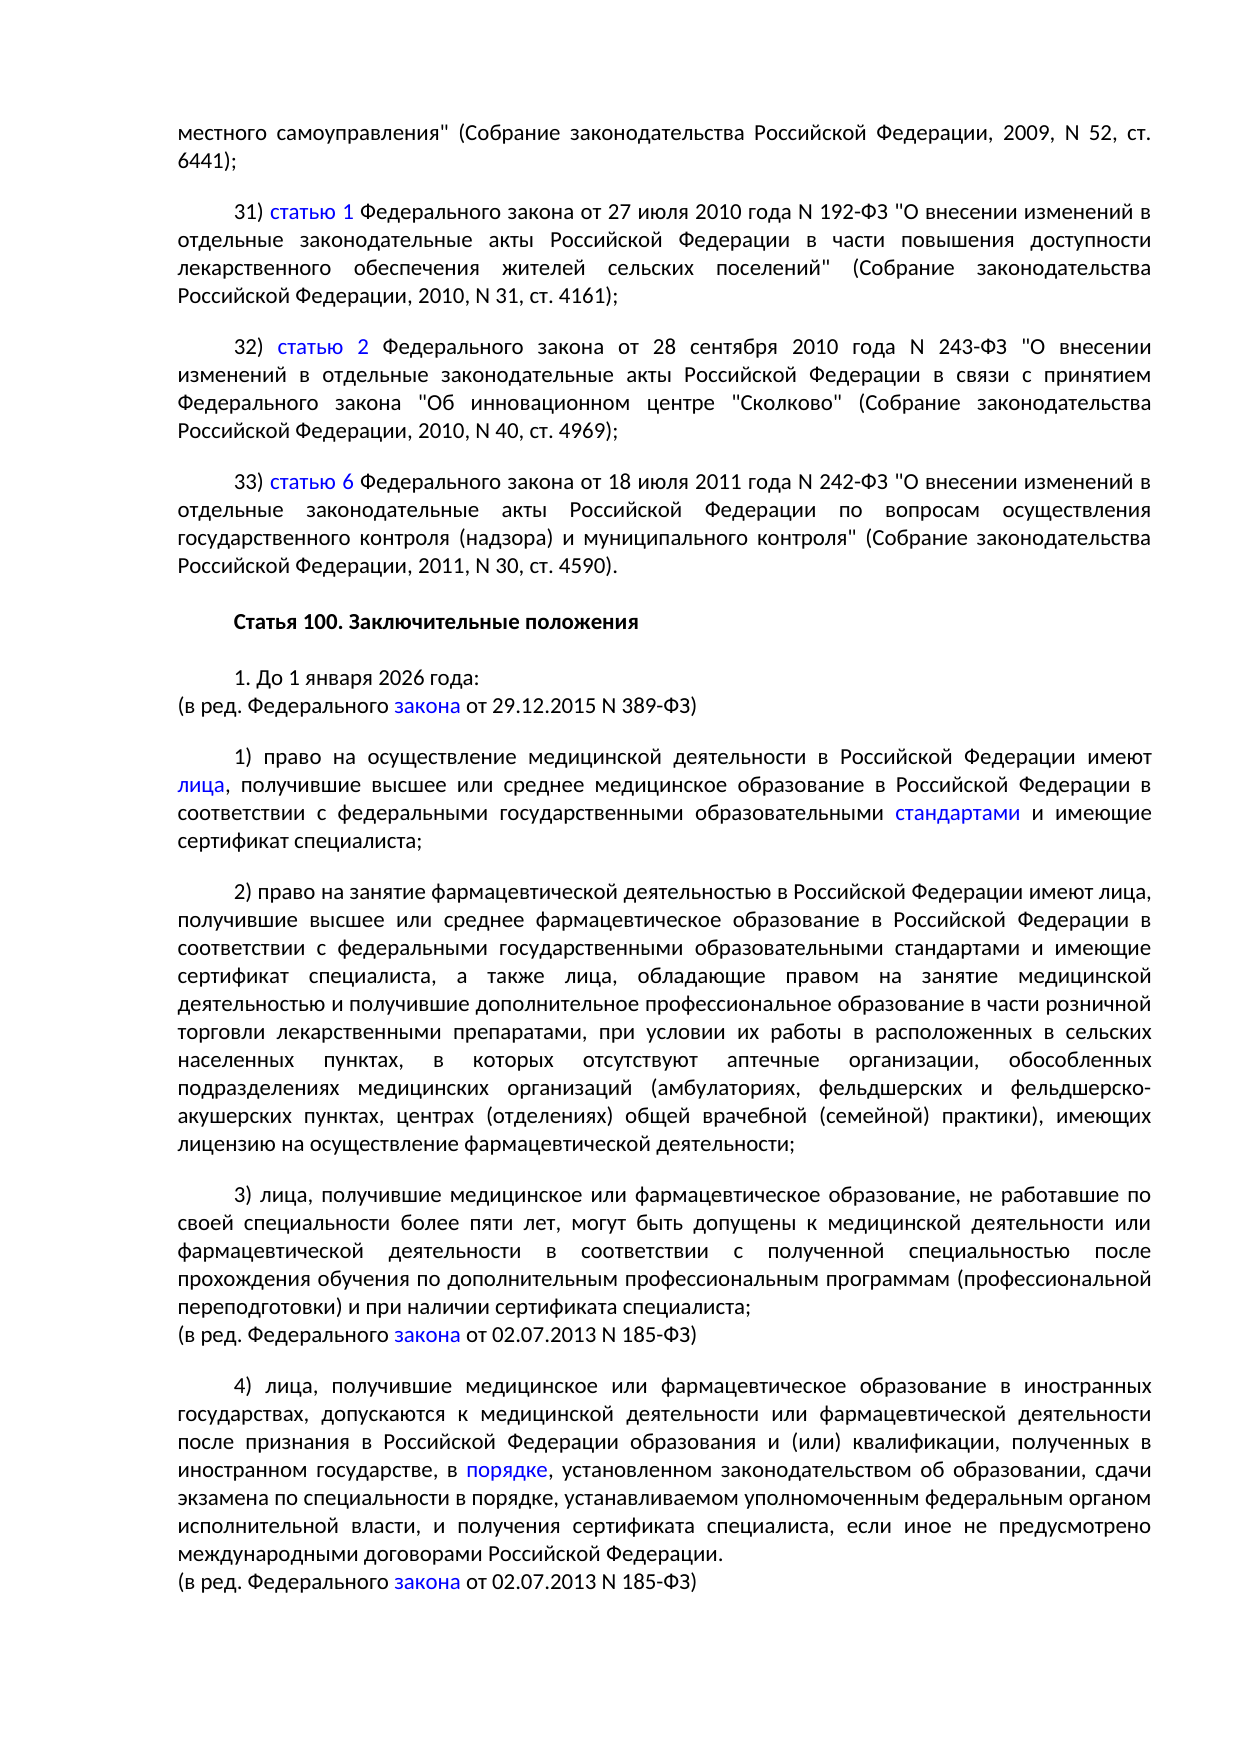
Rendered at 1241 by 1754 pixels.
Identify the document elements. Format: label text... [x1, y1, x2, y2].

text 1. До 1 января 2026 года: [177, 663, 1152, 691]
text 1) право на осуществление медицинской деятельности в Российской Федерации имеют лица, получившие высшее или среднее медицинское образование в Российской Федерации в соответствии с федеральными государственными образовательными стандартами и имеющие сертификат специалиста; [177, 742, 1152, 854]
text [177, 118, 1152, 174]
text 32) статью 2 Федерального закона от 28 сентября 2010 года N 243-ФЗ "О внесении изменений в отдельные законодательные акты Российской Федерации в связи с принятием Федерального закона "Об инновационном центре "Сколково" (Собрание законодательства Российской Федерации, 2010, N 40, ст. 4969); [177, 332, 1152, 444]
title Статья 100. Заключительные положения [177, 607, 1152, 635]
text (в ред. Федерального закона от 29.12.2015 N 389-ФЗ) [177, 691, 1152, 719]
text 4) лица, получившие медицинское или фармацевтическое образование в иностранных государствах, допускаются к медицинской деятельности или фармацевтической деятельности после признания в Российской Федерации образования и (или) квалификации, полученных в иностранном государстве, в порядке, установленном законодательством об образовании, сдачи экзамена по специальности в порядке, устанавливаемом уполномоченным федеральным органом исполнительной власти, и получения сертификата специалиста, если иное не предусмотрено международными договорами Российской Федерации. [177, 1371, 1152, 1567]
text 2) право на занятие фармацевтической деятельностью в Российской Федерации имеют лица, получившие высшее или среднее фармацевтическое образование в Российской Федерации в соответствии с федеральными государственными образовательными стандартами и имеющие сертификат специалиста, а также лица, обладающие правом на занятие медицинской деятельностью и получившие дополнительное профессиональное образование в части розничной торговли лекарственными препаратами, при условии их работы в расположенных в сельских населенных пунктах, в которых отсутствуют аптечные организации, обособленных подразделениях медицинских организаций (амбулаториях, фельдшерских и фельдшерско-акушерских пунктах, центрах (отделениях) общей врачебной (семейной) практики), имеющих лицензию на осуществление фармацевтической деятельности; [177, 877, 1152, 1157]
text (в ред. Федерального закона от 02.07.2013 N 185-ФЗ) [177, 1320, 1152, 1348]
text (в ред. Федерального закона от 02.07.2013 N 185-ФЗ) [177, 1567, 1152, 1596]
text 31) статью 1 Федерального закона от 27 июля 2010 года N 192-ФЗ "О внесении изменений в отдельные законодательные акты Российской Федерации в части повышения доступности лекарственного обеспечения жителей сельских поселений" (Собрание законодательства Российской Федерации, 2010, N 31, ст. 4161); [177, 197, 1152, 309]
text 3) лица, получившие медицинское или фармацевтическое образование, не работавшие по своей специальности более пяти лет, могут быть допущены к медицинской деятельности или фармацевтической деятельности в соответствии с полученной специальностью после прохождения обучения по дополнительным профессиональным программам (профессиональной переподготовки) и при наличии сертификата специалиста; [177, 1180, 1152, 1320]
text 33) статью 6 Федерального закона от 18 июля 2011 года N 242-ФЗ "О внесении изменений в отдельные законодательные акты Российской Федерации по вопросам осуществления государственного контроля (надзора) и муниципального контроля" (Собрание законодательства Российской Федерации, 2011, N 30, ст. 4590). [177, 467, 1152, 579]
